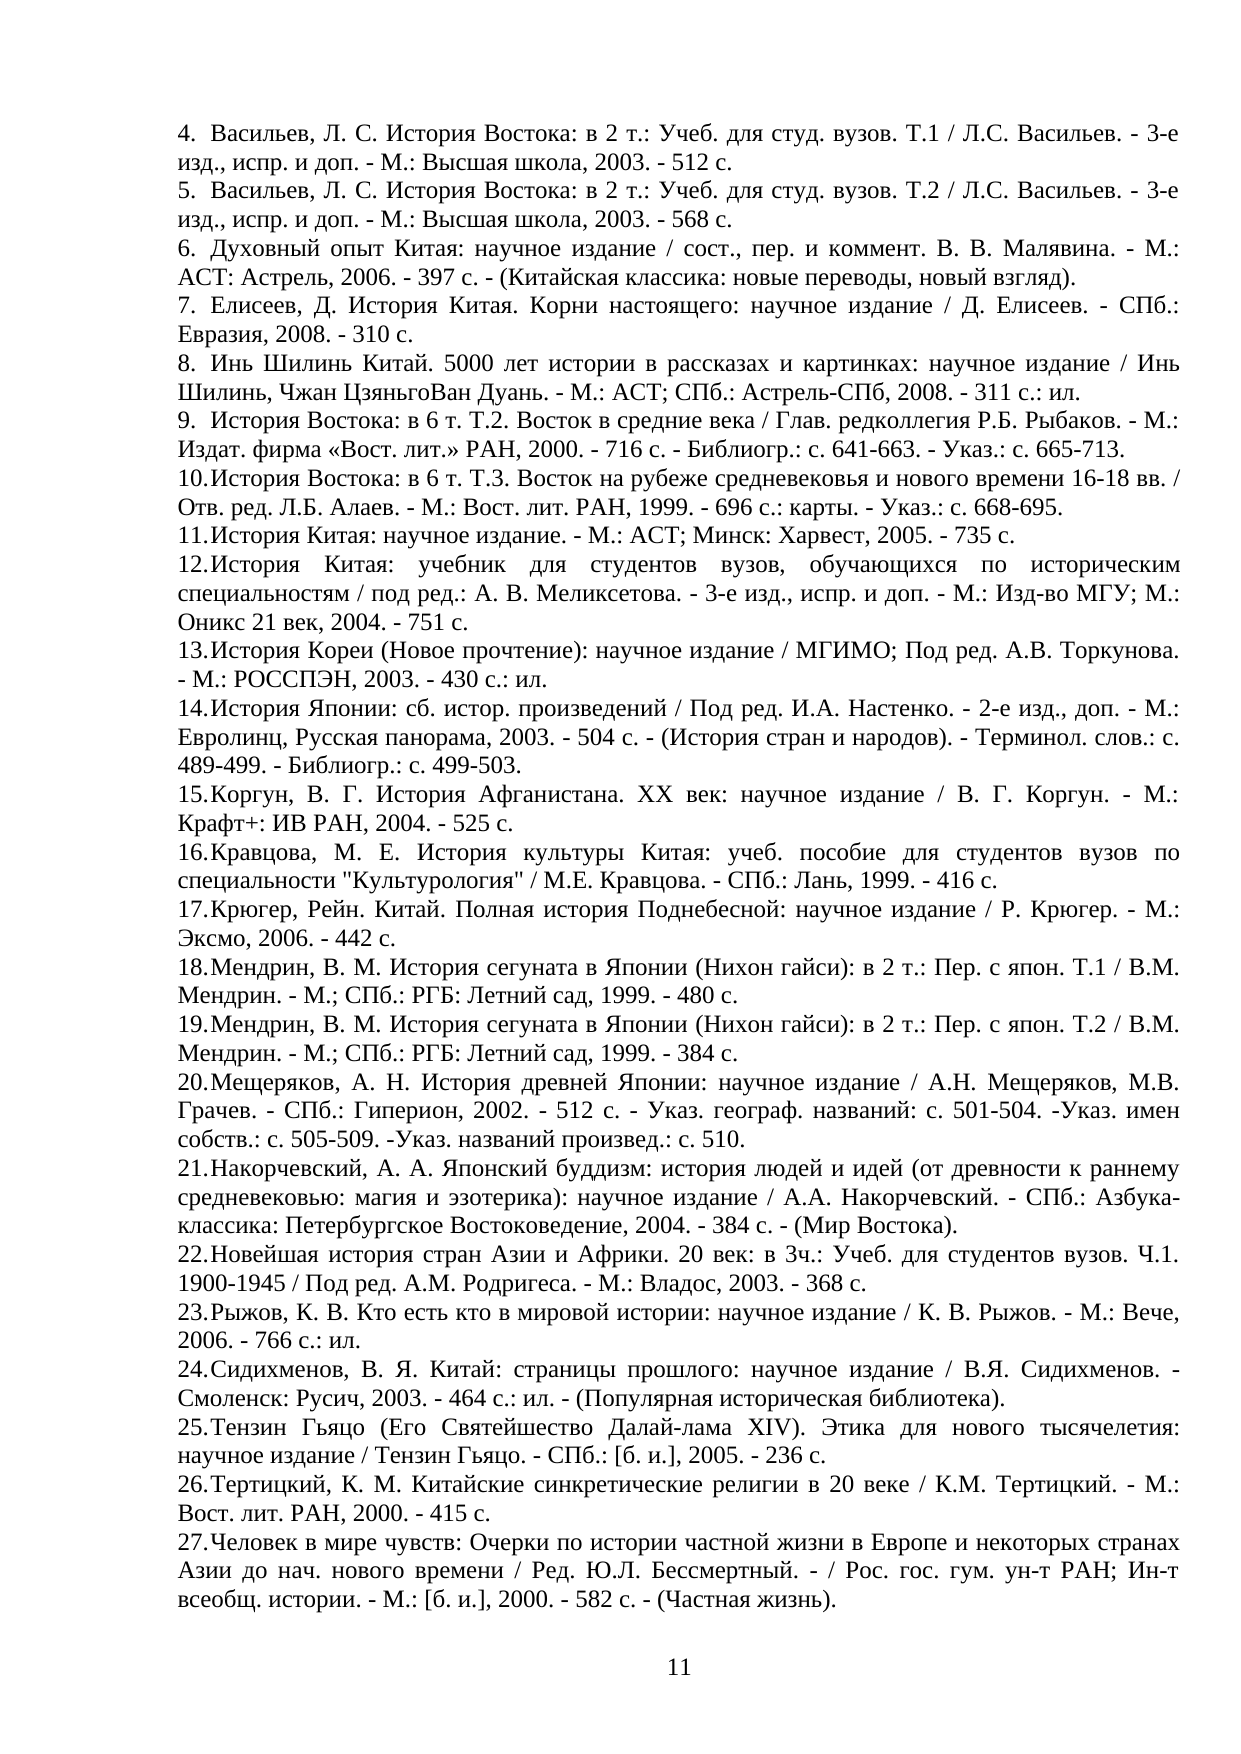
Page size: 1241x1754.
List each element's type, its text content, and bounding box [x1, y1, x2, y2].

list История Востока: в 6 т. Т.3. Восток на рубеже средневековья и нового времени 16-18 вв. / Отв. ред. Л.Б. Алаев. - М.: Вост. лит. РАН, 1999. - 696 с.: карты. - Указ.: с. 668-695. [177, 463, 1181, 521]
list Человек в мире чувств: Очерки по истории частной жизни в Европе и некоторых странах Азии до нач. нового времени / Ред. Ю.Л. Бессмертный. - / Рос. гос. гум. ун-т РАН; Ин-т всеобщ. истории. - М.: [б. и.], 2000. - 582 с. - (Частная жизнь). [177, 1527, 1181, 1613]
list История Кореи (Новое прочтение): научное издание / МГИМО; Под ред. А.В. Торкунова. - М.: РОССПЭН, 2003. - 430 с.: ил. [177, 636, 1181, 693]
list Тертицкий, К. М. Китайские синкретические религии в 20 веке / К.М. Тертицкий. - М.: Вост. лит. РАН, 2000. - 415 с. [177, 1469, 1181, 1527]
list Новейшая история стран Азии и Африки. 20 век: в 3ч.: Учеб. для студентов вузов. Ч.1. 1900-1945 / Под ред. А.М. Родригеса. - М.: Владос, 2003. - 368 с. [177, 1239, 1181, 1297]
list Накорчевский, А. А. Японский буддизм: история людей и идей (от древности к раннему средневековью: магия и эзотерика): научное издание / А.А. Накорчевский. - СПб.: Азбука-классика: Петербургское Востоковедение, 2004. - 384 с. - (Мир Востока). [177, 1153, 1181, 1239]
list История Востока: в 6 т. Т.2. Восток в средние века / Глав. редколлегия Р.Б. Рыбаков. - М.: Издат. фирма «Вост. лит.» РАН, 2000. - 716 с. - Библиогр.: с. 641-663. - Указ.: с. 665-713. [177, 406, 1181, 463]
list Духовный опыт Китая: научное издание / сост., пер. и коммент. В. В. Малявина. - М.: АСТ: Астрель, 2006. - 397 с. - (Китайская классика: новые переводы, новый взгляд). [177, 233, 1181, 291]
list История Китая: учебник для студентов вузов, обучающихся по историческим специальностям / под ред.: А. В. Меликсетова. - 3-е изд., испр. и доп. - М.: Изд-во МГУ; М.: Оникс 21 век, 2004. - 751 с. [177, 549, 1181, 636]
list Кравцова, М. Е. История культуры Китая: учеб. пособие для студентов вузов по специальности "Культурология" / М.Е. Кравцова. - СПб.: Лань, 1999. - 416 с. [177, 837, 1181, 894]
list Васильев, Л. С. История Востока: в 2 т.: Учеб. для студ. вузов. Т.2 / Л.С. Васильев. - 3-е изд., испр. и доп. - М.: Высшая школа, 2003. - 568 с. [177, 176, 1181, 233]
list Крюгер, Рейн. Китай. Полная история Поднебесной: научное издание / Р. Крюгер. - М.: Эксмо, 2006. - 442 с. [177, 894, 1181, 952]
list Коргун, В. Г. История Афганистана. XX век: научное издание / В. Г. Коргун. - М.: Крафт+: ИВ РАН, 2004. - 525 с. [177, 779, 1181, 837]
list Сидихменов, В. Я. Китай: страницы прошлого: научное издание / В.Я. Сидихменов. - Смоленск: Русич, 2003. - 464 с.: ил. - (Популярная историческая библиотека). [177, 1354, 1181, 1412]
list Мещеряков, А. Н. История древней Японии: научное издание / А.Н. Мещеряков, М.В. Грачев. - СПб.: Гиперион, 2002. - 512 с. - Указ. географ. названий: с. 501-504. -Указ. имен собств.: с. 505-509. -Указ. названий произвед.: с. 510. [177, 1067, 1181, 1153]
list Рыжов, К. В. Кто есть кто в мировой истории: научное издание / К. В. Рыжов. - М.: Вече, 2006. - 766 с.: ил. [177, 1297, 1181, 1354]
list История Китая: научное издание. - М.: АСТ; Минск: Харвест, 2005. - 735 с. [177, 521, 1181, 549]
list Мендрин, В. М. История сегуната в Японии (Нихон гайси): в 2 т.: Пер. с япон. Т.1 / В.М. Мендрин. - М.; СПб.: РГБ: Летний сад, 1999. - 480 с. [177, 952, 1181, 1009]
list Васильев, Л. С. История Востока: в 2 т.: Учеб. для студ. вузов. Т.1 / Л.С. Васильев. - 3-е изд., испр. и доп. - М.: Высшая школа, 2003. - 512 с. [177, 118, 1181, 176]
list История Японии: сб. истор. произведений / Под ред. И.А. Настенко. - 2-е изд., доп. - М.: Евролинц, Русская панорама, 2003. - 504 с. - (История стран и народов). - Терминол. слов.: с. 489-499. - Библиогр.: с. 499-503. [177, 693, 1181, 779]
list Тензин Гьяцо (Его Святейшество Далай-лама XIV). Этика для нового тысячелетия: научное издание / Тензин Гьяцо. - СПб.: [б. и.], 2005. - 236 с. [177, 1412, 1181, 1469]
list Елисеев, Д. История Китая. Корни настоящего: научное издание / Д. Елисеев. - СПб.: Евразия, 2008. - 310 с. [177, 291, 1181, 348]
list Мендрин, В. М. История сегуната в Японии (Нихон гайси): в 2 т.: Пер. с япон. Т.2 / В.М. Мендрин. - М.; СПб.: РГБ: Летний сад, 1999. - 384 с. [177, 1009, 1181, 1067]
list Инь Шилинь Китай. 5000 лет истории в рассказах и картинках: научное издание / Инь Шилинь, Чжан ЦзяньгоВан Дуань. - М.: АСТ; СПб.: Астрель-СПб, 2008. - 311 с.: ил. [177, 348, 1181, 406]
